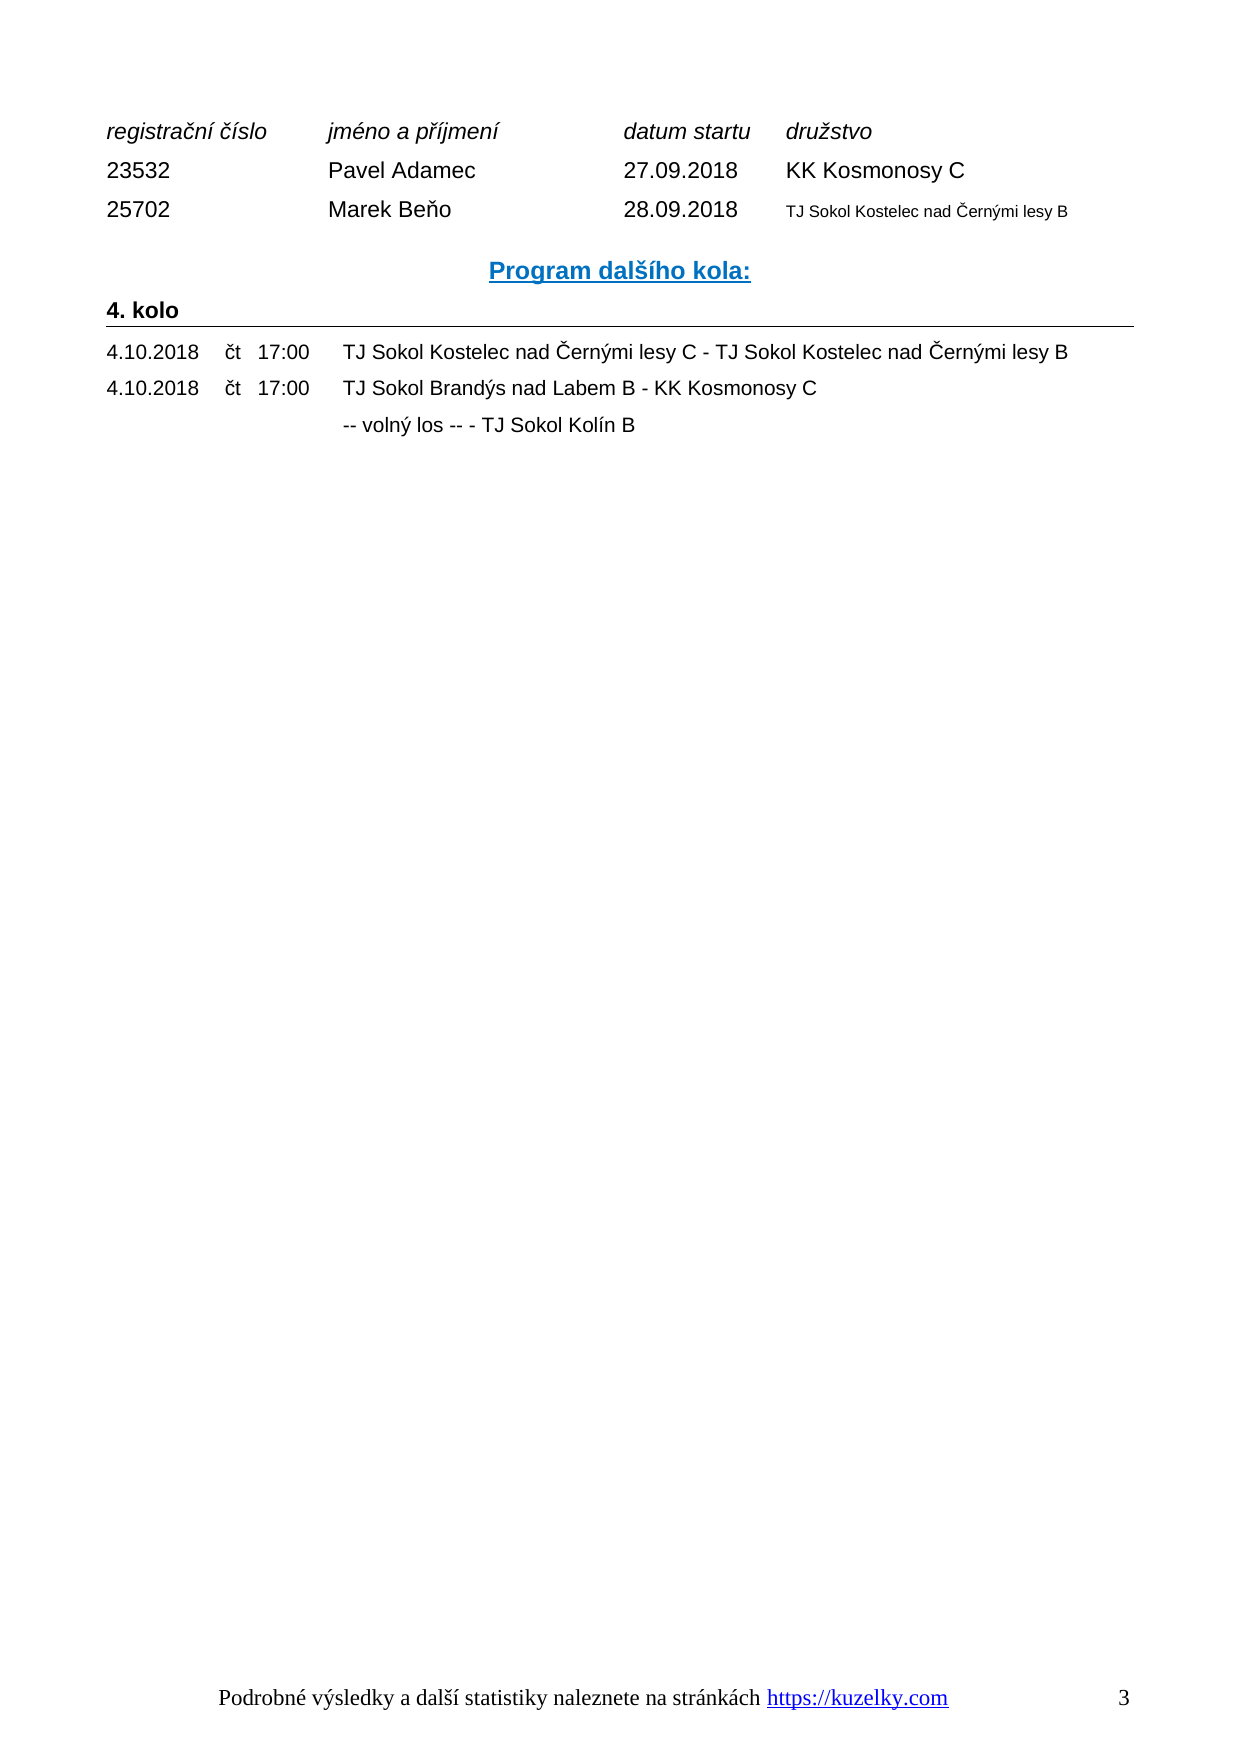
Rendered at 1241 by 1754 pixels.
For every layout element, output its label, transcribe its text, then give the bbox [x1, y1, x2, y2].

text 4.10.2018 čt 17:00 TJ Sokol Kostelec nad Černými lesy C - TJ Sokol Kostelec nad Černými lesy B [106, 339, 1134, 363]
text Program dalšího kola: [94, 256, 1145, 285]
text 4. kolo [106, 297, 1134, 326]
text 4.10.2018 čt 17:00 TJ Sokol Brandýs nad Labem B - KK Kosmonosy C [106, 376, 1134, 400]
text -- volný los -- - TJ Sokol Kolín B [106, 412, 1134, 436]
text registrační číslo jméno a příjmení datum startu družstvo [106, 118, 1134, 144]
text 25702 Marek Beňo 28.09.2018 TJ Sokol Kostelec nad Černými lesy B [106, 196, 1134, 222]
text 23532 Pavel Adamec 27.09.2018 KK Kosmonosy C [106, 157, 1134, 183]
